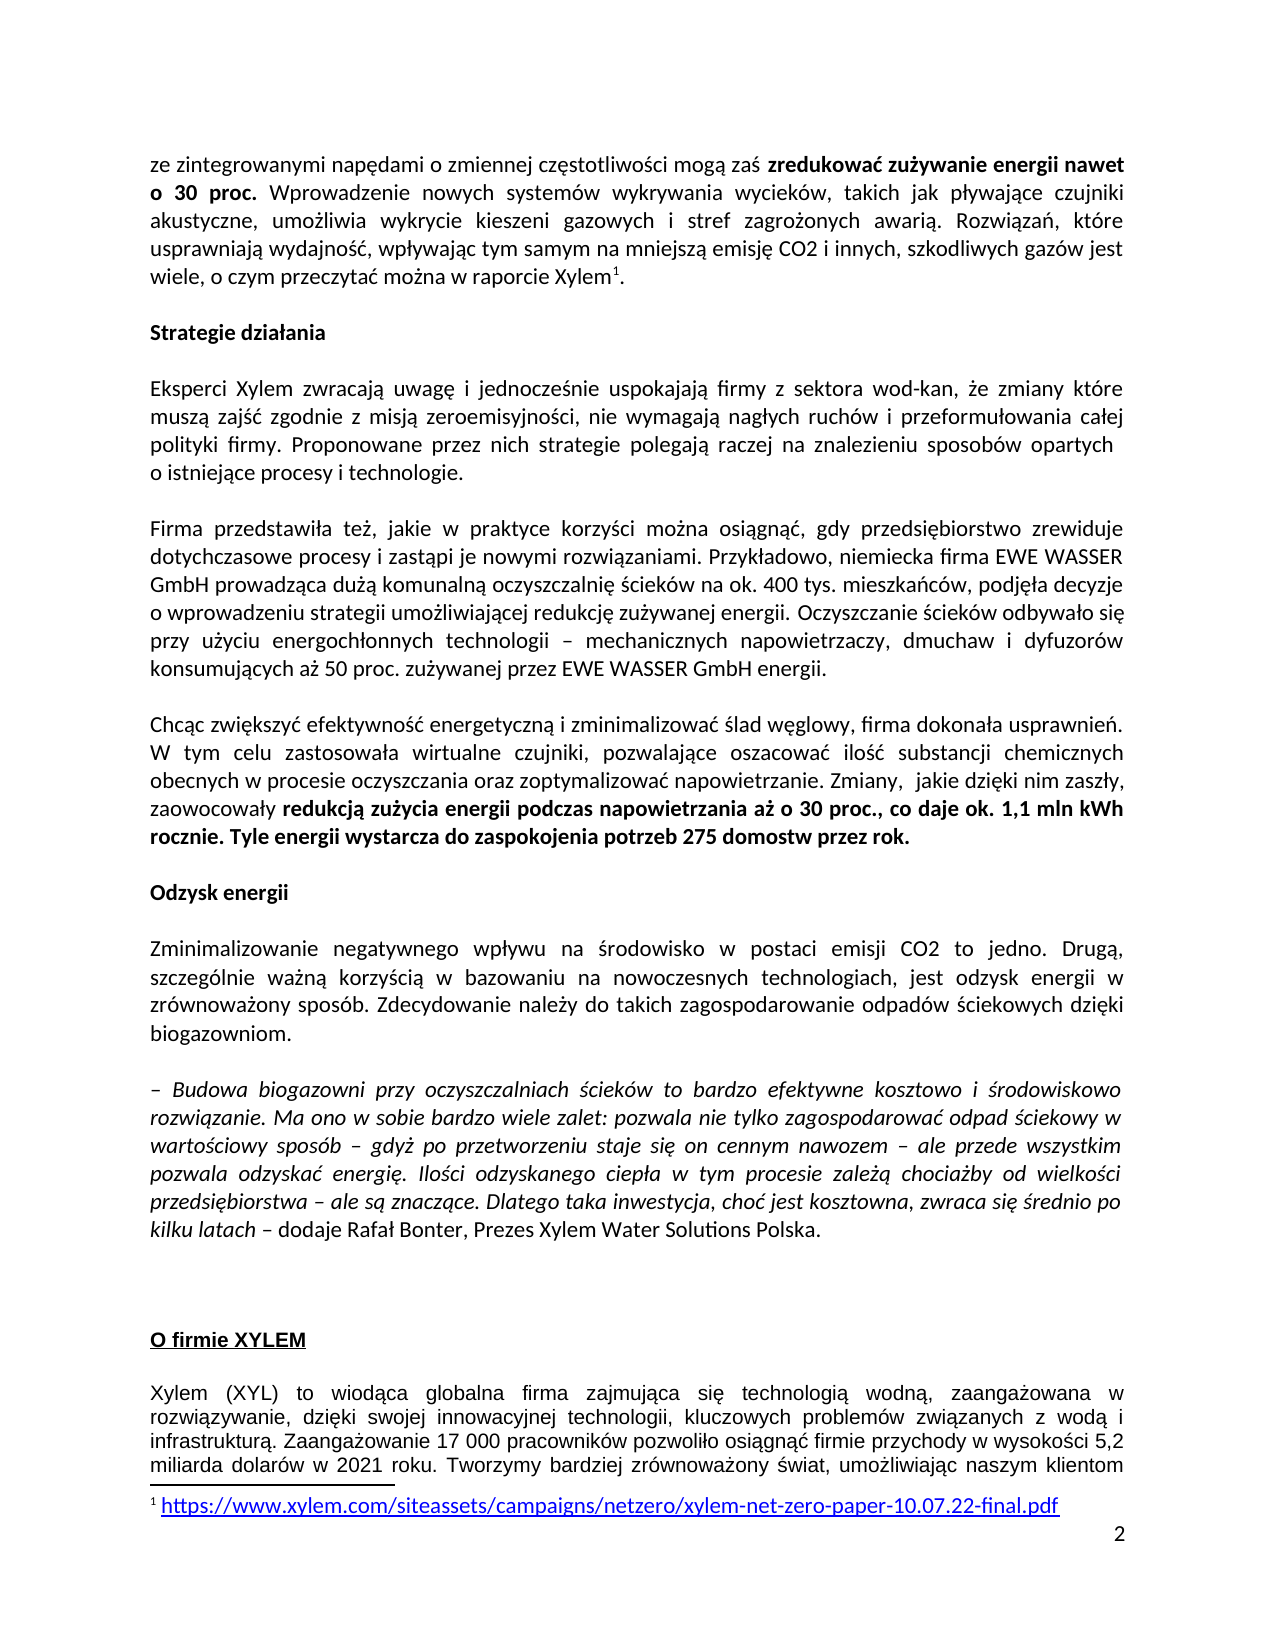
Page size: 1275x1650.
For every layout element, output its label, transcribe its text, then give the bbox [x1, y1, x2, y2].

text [150, 1381, 1125, 1476]
text O firmie XYLEM [150, 1327, 1125, 1351]
text Firma przedstawiła też, jakie w praktyce korzyści można osiągnąć, gdy przedsiębiorstwo zrewiduje dotychczasowe procesy i zastąpi je nowymi rozwiązaniami. Przykładowo, niemiecka firma EWE WASSER GmbH prowadząca dużą komunalną oczyszczalnię ścieków na ok. 400 tys. mieszkańców, podjęła decyzje o wprowadzeniu strategii umożliwiającej redukcję zużywanej energii. Oczyszczanie ścieków odbywało się przy użyciu energochłonnych technologii – mechanicznych napowietrzaczy, dmuchaw i dyfuzorów konsumujących aż 50 proc. zużywanej przez EWE WASSER GmbH energii. [150, 514, 1125, 682]
text – Budowa biogazowni przy oczyszczalniach ścieków to bardzo efektywne kosztowo i środowiskowo rozwiązanie. Ma ono w sobie bardzo wiele zalet: pozwala nie tylko zagospodarować odpad ściekowy w wartościowy sposób – gdyż po przetworzeniu staje się on cennym nawozem – ale przede wszystkim pozwala odzyskać energię. Ilości odzyskanego ciepła w tym procesie zależą chociażby od wielkości przedsiębiorstwa – ale są znaczące. Dlatego taka inwestycja, choć jest kosztowna, zwraca się średnio po kilku latach – dodaje Rafał Bonter, Prezes Xylem Water Solutions Polska. [150, 1075, 1125, 1243]
text Zminimalizowanie negatywnego wpływu na środowisko w postaci emisji CO2 to jedno. Drugą, szczególnie ważną korzyścią w bazowaniu na nowoczesnych technologiach, jest odzysk energii w zrównoważony sposób. Zdecydowanie należy do takich zagospodarowanie odpadów ściekowych dzięki biogazowniom. [150, 934, 1125, 1047]
text Chcąc zwiększyć efektywność energetyczną i zminimalizować ślad węglowy, firma dokonała usprawnień. W tym celu zastosowała wirtualne czujniki, pozwalające oszacować ilość substancji chemicznych obecnych w procesie oczyszczania oraz zoptymalizować napowietrzanie. Zmiany, jakie dzięki nim zaszły, zaowocowały redukcją zużycia energii podczas napowietrzania aż o 30 proc., co daje ok. 1,1 mln kWh rocznie. Tyle energii wystarcza do zaspokojenia potrzeb 275 domostw przez rok. [150, 710, 1125, 851]
text Strategie działania [150, 318, 1125, 346]
text Eksperci Xylem zwracają uwagę i jednocześnie uspokajają firmy z sektora wod-kan, że zmiany które muszą zajść zgodnie z misją zeroemisyjności, nie wymagają nagłych ruchów i przeformułowania całej polityki firmy. Proponowane przez nich strategie polegają raczej na znalezieniu sposobów opartych o istniejące procesy i technologie. [150, 374, 1125, 486]
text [150, 150, 1125, 290]
text Odzysk energii [150, 878, 1125, 907]
